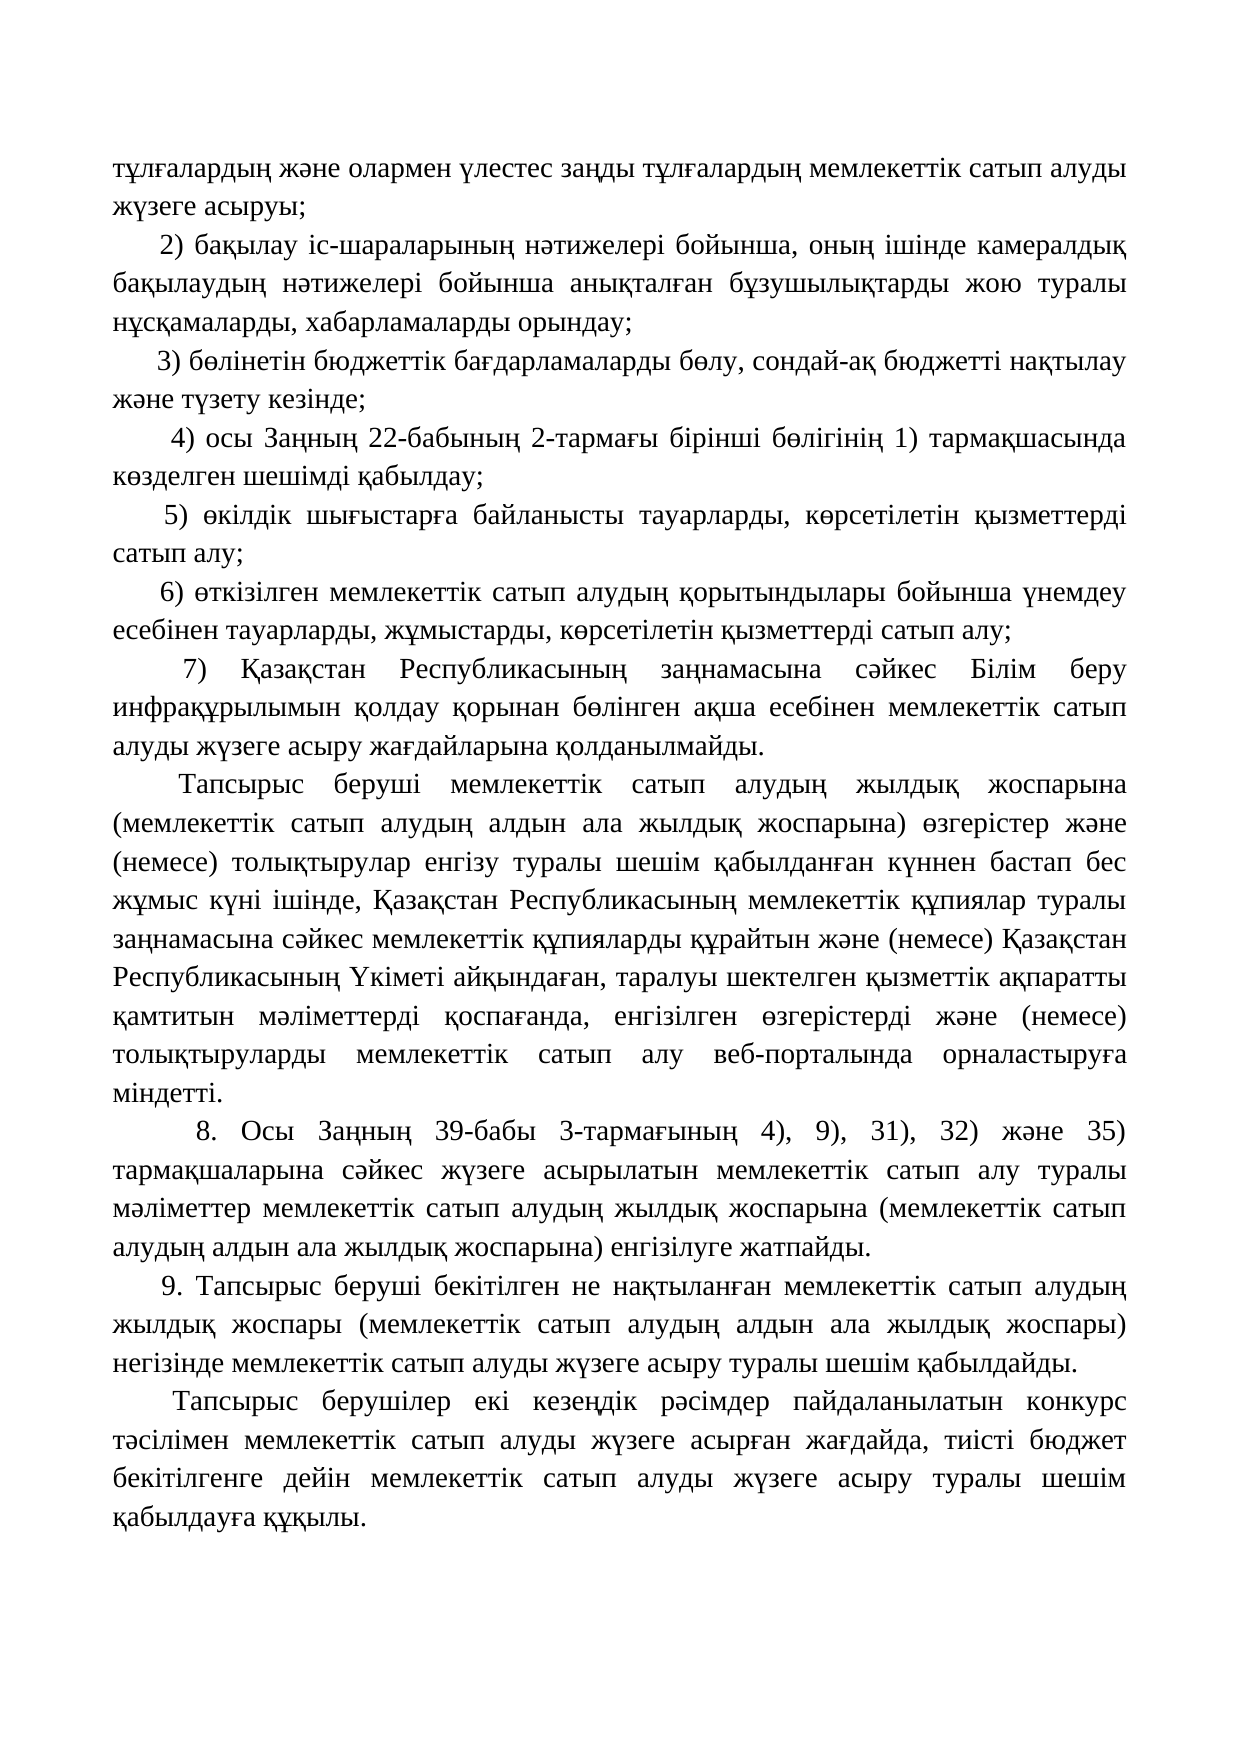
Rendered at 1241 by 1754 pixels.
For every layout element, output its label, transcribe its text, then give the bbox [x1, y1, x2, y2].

text 4) осы Заңның 22-бабының 2-тармағы бірінші бөлігінің 1) тармақшасында көзделген шешімді қабылдау; [112, 420, 1128, 492]
text 9. Тапсырыс беруші бекітілген не нақтыланған мемлекеттік сатып алудың жылдық жоспары (мемлекеттік сатып алудың алдын ала жылдық жоспары) негізінде мемлекеттік сатып алуды жүзеге асыру туралы шешім қабылдайды. [112, 1268, 1128, 1378]
text 2) бақылау іс-шараларының нәтижелері бойынша, оның ішінде камералдық бақылаудың нәтижелері бойынша анықталған бұзушылықтарды жою туралы нұсқамаларды, хабарламаларды орындау; [112, 227, 1128, 338]
text Тапсырыс берушілер екі кезеңдік рәсімдер пайдаланылатын конкурс тәсілімен мемлекеттік сатып алуды жүзеге асырған жағдайда, тиісті бюджет бекітілгенге дейін мемлекеттік сатып алуды жүзеге асыру туралы шешім қабылдауға құқылы. [112, 1383, 1128, 1532]
text 5) өкілдік шығыстарға байланысты тауарларды, көрсетілетін қызметтерді сатып алу; [112, 497, 1128, 569]
text 6) өткізілген мемлекеттік сатып алудың қорытындылары бойынша үнемдеу есебінен тауарларды, жұмыстарды, көрсетілетін қызметтерді сатып алу; [112, 574, 1128, 646]
text Тапсырыс беруші мемлекеттік сатып алудың жылдық жоспарына (мемлекеттік сатып алудың алдын ала жылдық жоспарына) өзгерістер және (немесе) толықтырулар енгізу туралы шешім қабылданған күннен бастап бес жұмыс күні ішінде, Қазақстан Республикасының мемлекеттік құпиялар туралы заңнамасына сәйкес мемлекеттік құпияларды құрайтын және (немесе) Қазақстан Республикасының Үкіметі айқындаған, таралуы шектелген қызметтік ақпаратты қамтитын мәліметтерді қоспағанда, енгізілген өзгерістерді және (немесе) толықтыруларды мемлекеттік сатып алу веб-порталында орналастыруға міндетті. [112, 767, 1128, 1108]
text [112, 150, 1128, 222]
text 3) бөлінетін бюджеттік бағдарламаларды бөлу, сондай-ақ бюджетті нақтылау және түзету кезінде; [112, 343, 1128, 415]
text 7) Қазақстан Республикасының заңнамасына сәйкес Білім беру инфрақұрылымын қолдау қорынан бөлінген ақша есебінен мемлекеттік сатып алуды жүзеге асыру жағдайларына қолданылмайды. [112, 651, 1128, 762]
text 8. Осы Заңның 39-бабы 3-тармағының 4), 9), 31), 32) және 35) тармақшаларына сәйкес жүзеге асырылатын мемлекеттiк сатып алу туралы мәлiметтер мемлекеттiк сатып алудың жылдық жоспарына (мемлекеттік сатып алудың алдын ала жылдық жоспарына) енгiзілуге жатпайды. [112, 1113, 1128, 1263]
